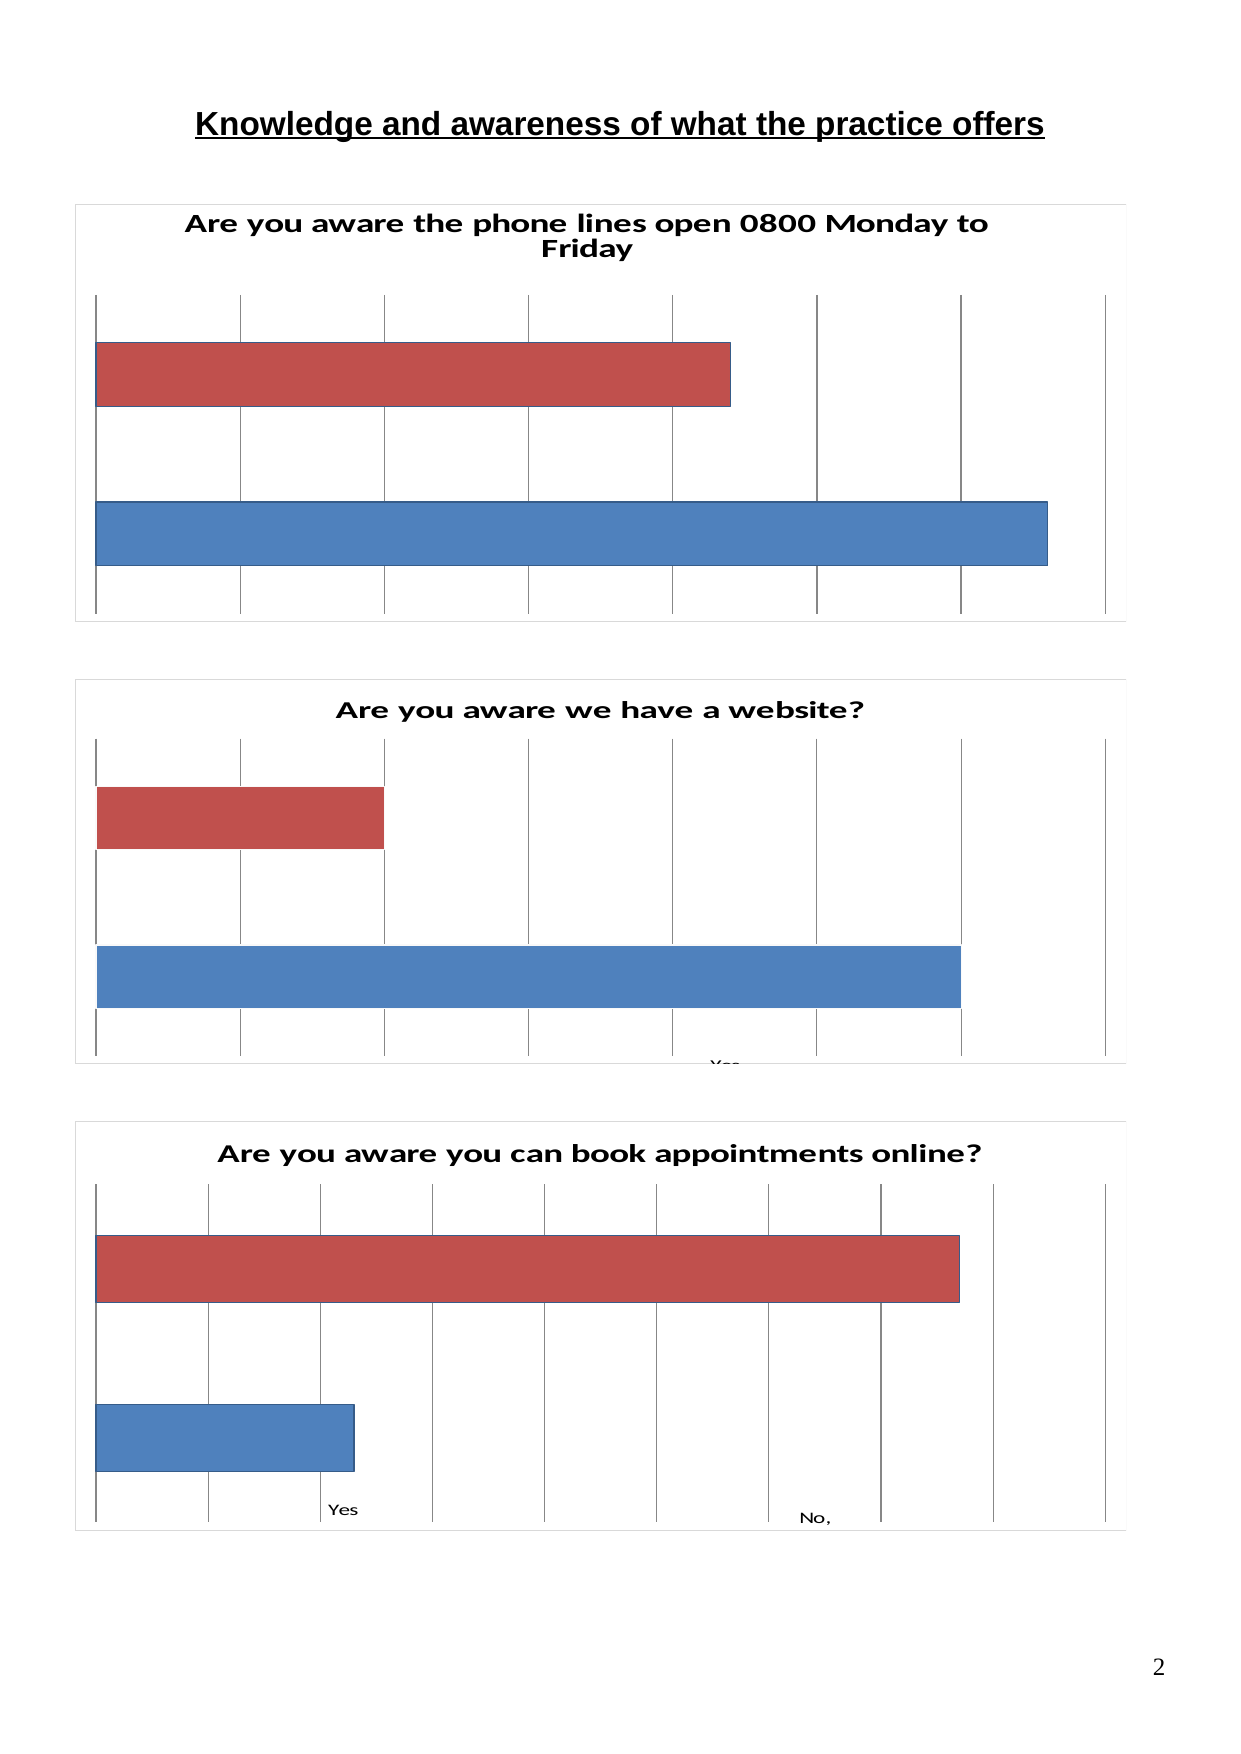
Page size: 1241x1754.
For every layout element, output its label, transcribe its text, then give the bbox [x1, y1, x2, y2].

text Knowledge and awareness of what the practice offers [75, 104, 1165, 142]
